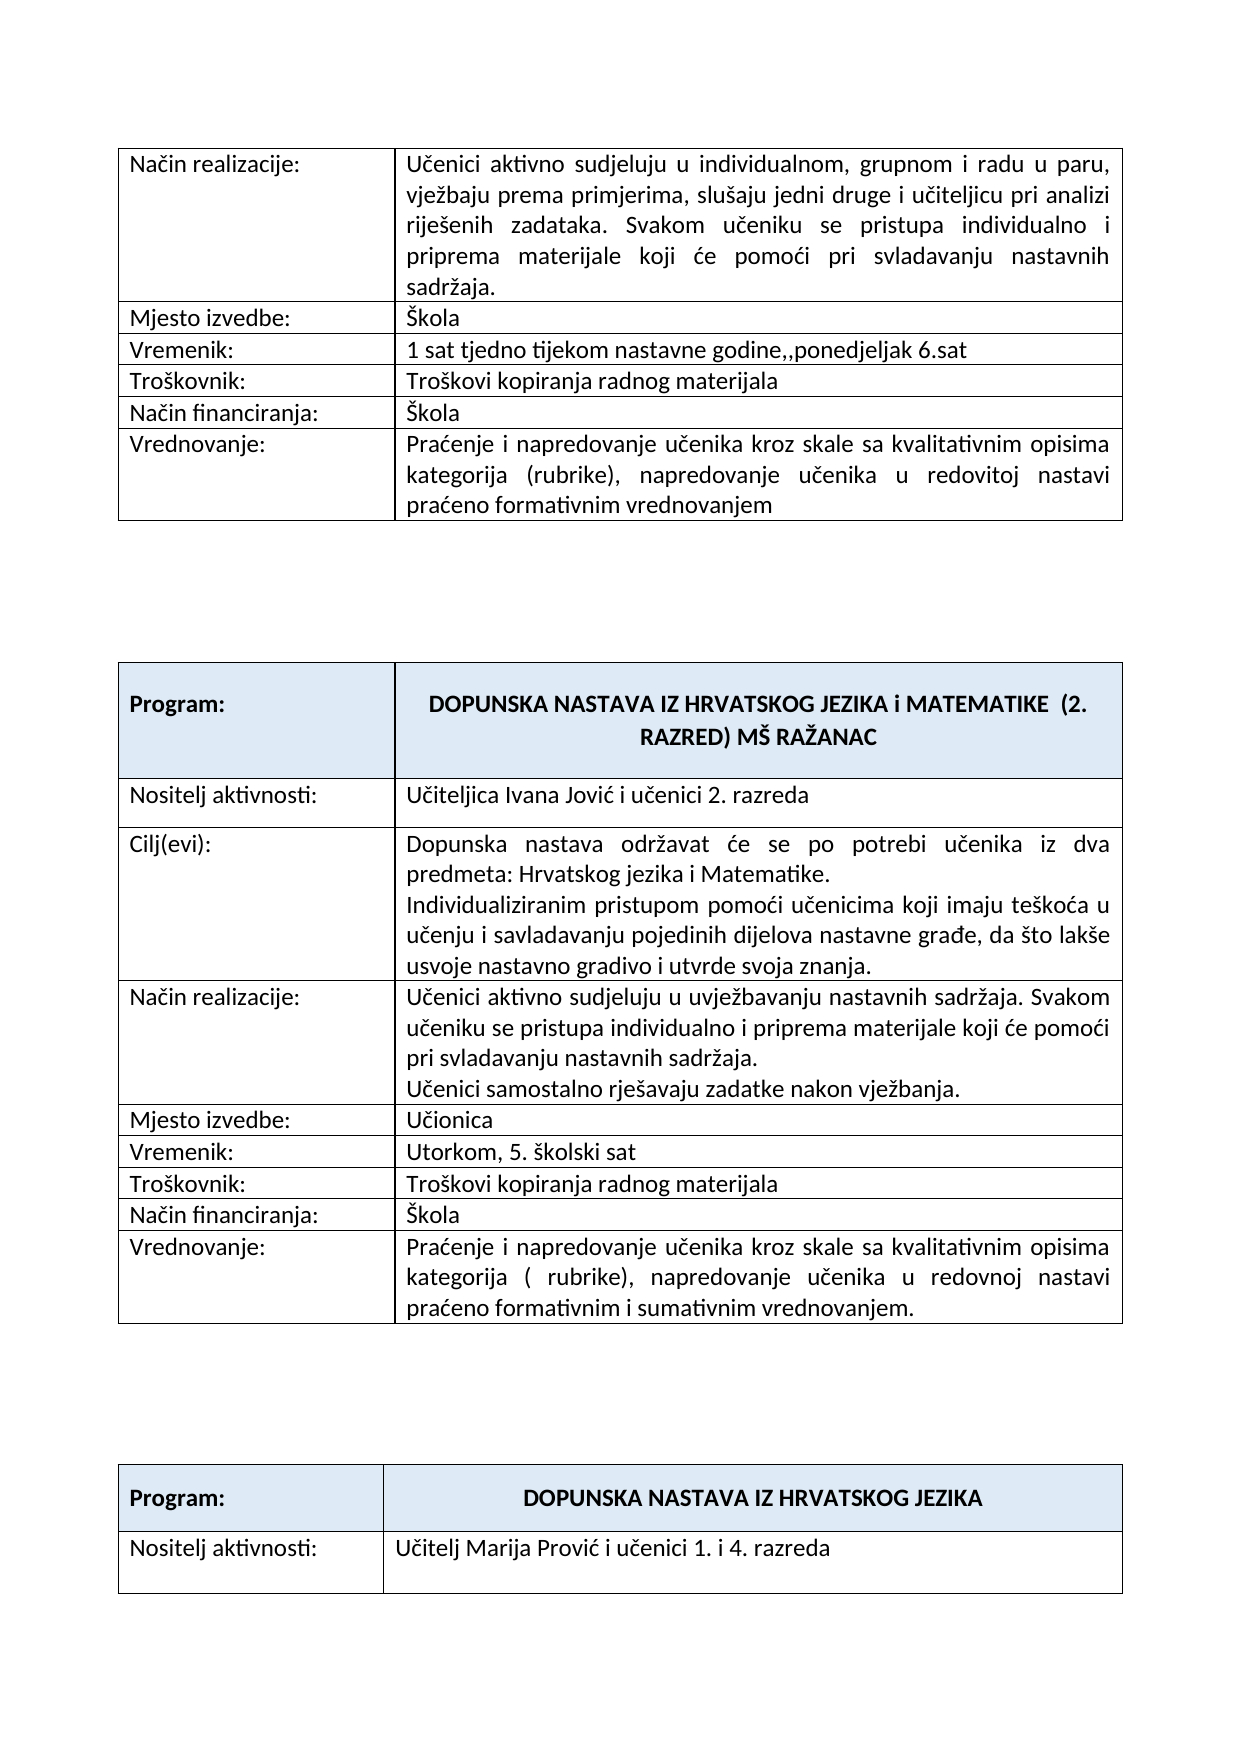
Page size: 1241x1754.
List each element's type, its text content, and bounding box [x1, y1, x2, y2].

table_cell Škola [396, 302, 1122, 333]
table_header Program: [119, 663, 394, 778]
table_cell Troškovnik: [119, 1168, 394, 1198]
table_cell Vrednovanje: [119, 429, 394, 520]
table_cell Nositelj aktivnosti: [119, 1532, 383, 1593]
table_cell Način financiranja: [119, 397, 394, 427]
table_cell Način financiranja: [119, 1199, 394, 1230]
table_cell Troškovi kopiranja radnog materijala [396, 365, 1122, 396]
table_cell Troškovi kopiranja radnog materijala [396, 1168, 1122, 1198]
table_cell 1 sat tjedno tijekom nastavne godine,,ponedjeljak 6.sat [396, 334, 1122, 364]
table_header DOPUNSKA NASTAVA IZ HRVATSKOG JEZIKA [384, 1465, 1122, 1531]
table_cell Škola [396, 1199, 1122, 1230]
table_cell Cilj(evi): [119, 828, 394, 980]
table_cell Vremenik: [119, 1136, 394, 1167]
table_cell Način realizacije: [119, 149, 394, 301]
table_cell Škola [396, 397, 1122, 427]
table_header Program: [119, 1465, 383, 1531]
table_cell Utorkom, 5. školski sat [396, 1136, 1122, 1167]
table_cell Učionica [396, 1105, 1122, 1135]
table_cell Vrednovanje: [119, 1231, 394, 1322]
table_header DOPUNSKA NASTAVA IZ HRVATSKOG JEZIKA i MATEMATIKE (2. RAZRED) MŠ RAŽANAC [396, 663, 1122, 778]
table_cell Mjesto izvedbe: [119, 1105, 394, 1135]
table_cell Nositelj aktivnosti: [119, 779, 394, 827]
table_cell Učenici aktivno sudjeluju u individualnom, grupnom i radu u paru, vježbaju prema primjerima, slušaju jedni druge i učiteljicu pri analizi riješenih zadataka. Svakom učeniku se pristupa individualno i priprema materijale koji će pomoći pri svladavanju nastavnih sadržaja. [396, 149, 1122, 301]
table_cell Učitelj Marija Prović i učenici 1. i 4. razreda [384, 1532, 1122, 1593]
table_cell Praćenje i napredovanje učenika kroz skale sa kvalitativnim opisima kategorija ( rubrike), napredovanje učenika u redovnoj nastavi praćeno formativnim i sumativnim vrednovanjem. [396, 1231, 1122, 1322]
table_cell Vremenik: [119, 334, 394, 364]
table_cell Mjesto izvedbe: [119, 302, 394, 333]
table_cell Troškovnik: [119, 365, 394, 396]
table_cell Učenici aktivno sudjeluju u uvježbavanju nastavnih sadržaja. Svakom učeniku se pristupa individualno i priprema materijale koji će pomoći pri svladavanju nastavnih sadržaja. Učenici samostalno rješavaju zadatke nakon vježbanja. [396, 981, 1122, 1103]
table_cell Učiteljica Ivana Jović i učenici 2. razreda [396, 779, 1122, 827]
table_cell Način realizacije: [119, 981, 394, 1103]
table_cell Dopunska nastava održavat će se po potrebi učenika iz dva predmeta: Hrvatskog jezika i Matematike. Individualiziranim pristupom pomoći učenicima koji imaju teškoća u učenju i savladavanju pojedinih dijelova nastavne građe, da što lakše usvoje nastavno gradivo i utvrde svoja znanja. [396, 828, 1122, 980]
